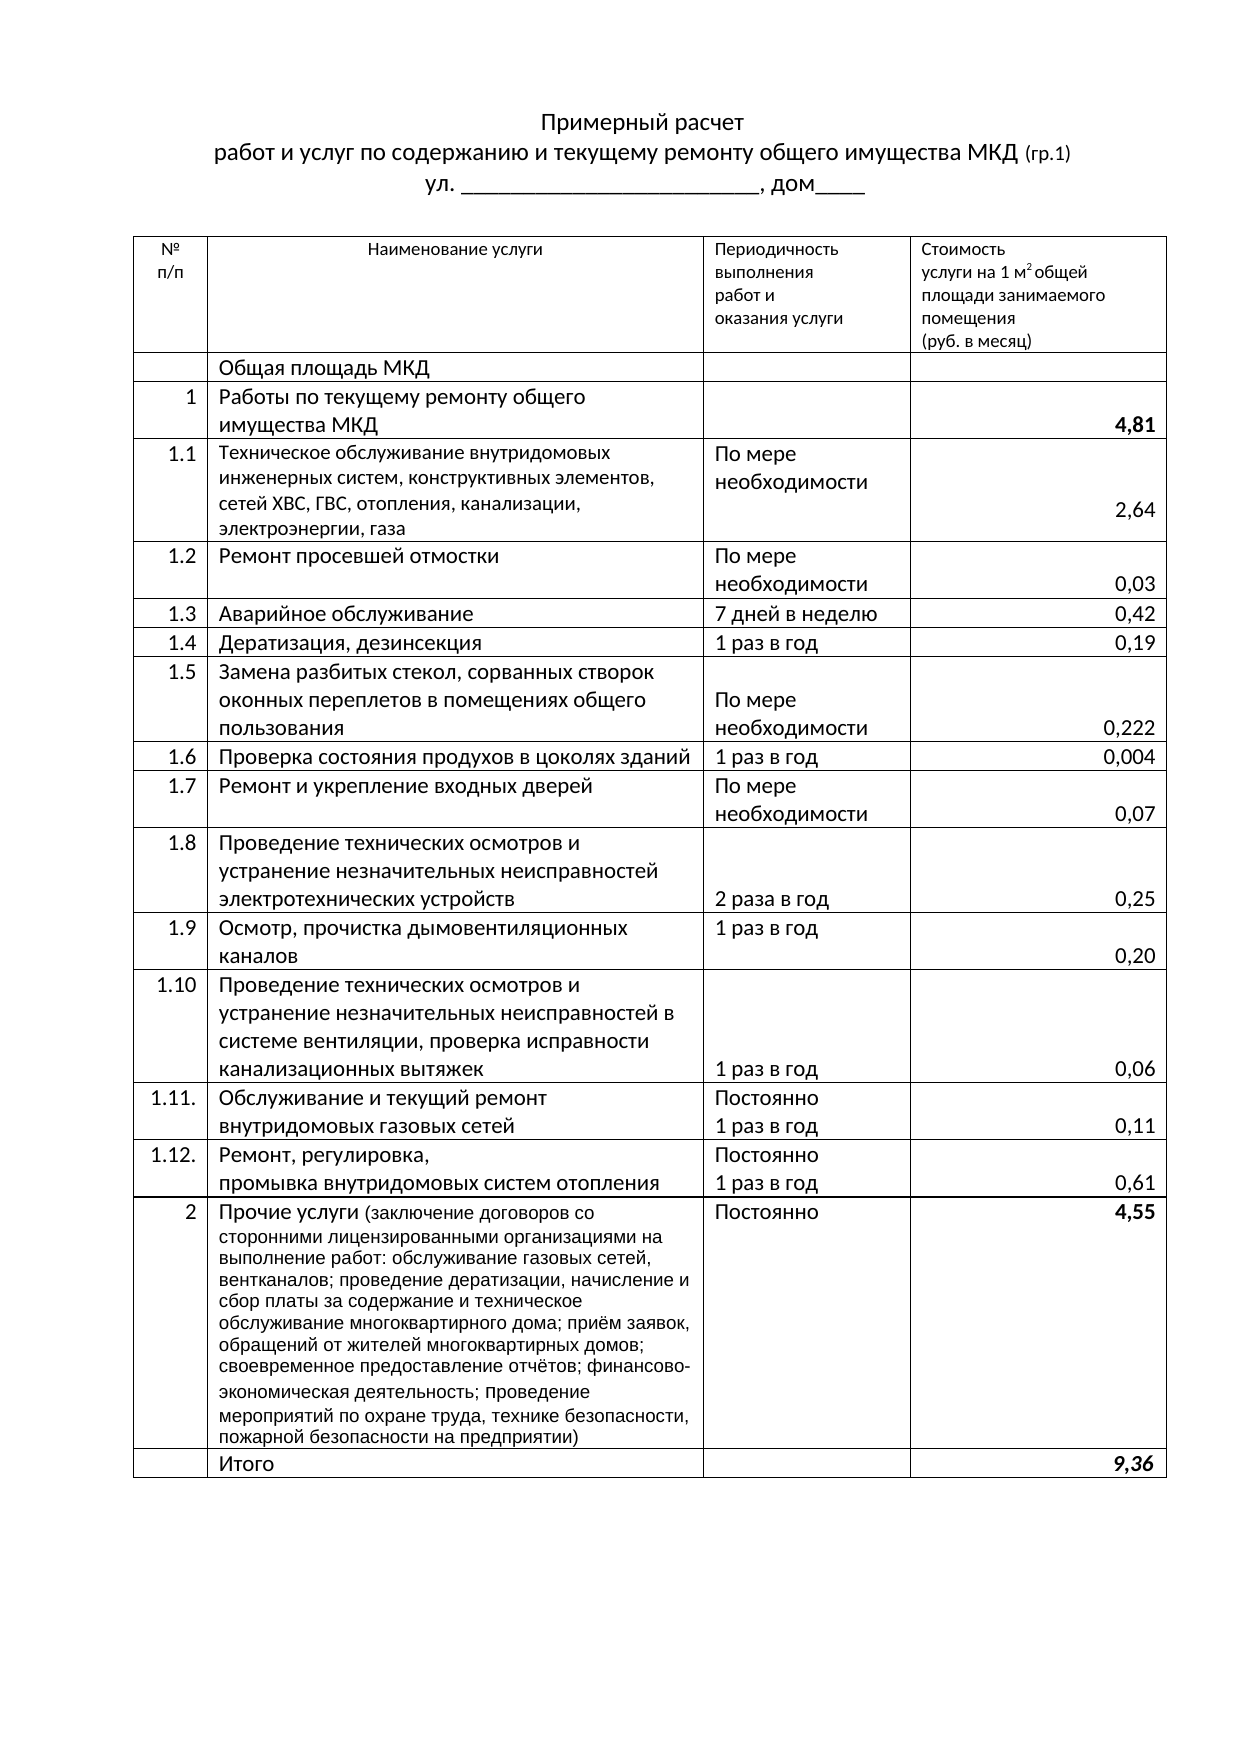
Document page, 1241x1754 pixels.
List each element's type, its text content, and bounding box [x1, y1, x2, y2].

table_cell Осмотр, прочистка дымовентиляционных каналов [208, 913, 703, 969]
table_cell 4,81 [911, 382, 1166, 438]
text работ и услуг по содержанию и текущему ремонту общего имущества МКД (гр.1) [133, 136, 1152, 167]
table_cell 1.12. [134, 1140, 207, 1196]
table_cell 0,07 [911, 771, 1166, 827]
table_cell Проведение технических осмотров и устранение незначительных неисправностей в системе вентиляции, проверка исправности канализационных вытяжек [208, 970, 703, 1082]
table_cell 1.10 [134, 970, 207, 1082]
table_cell 0,25 [911, 828, 1166, 912]
table_cell [704, 353, 910, 381]
table_cell 1 раз в год [704, 628, 910, 656]
table_cell Ремонт и укрепление входных дверей [208, 771, 703, 827]
table_cell Работы по текущему ремонту общего имущества МКД [208, 382, 703, 438]
table_cell Итого [208, 1449, 703, 1477]
table_cell Постоянно 1 раз в год [704, 1083, 910, 1139]
table_cell Постоянно [704, 1198, 910, 1448]
table_cell 1.1 [134, 439, 207, 541]
table_cell [134, 1449, 207, 1477]
table_cell 0,06 [911, 970, 1166, 1082]
table_cell Замена разбитых стекол, сорванных створок оконных переплетов в помещениях общего пользования [208, 657, 703, 741]
table_cell Дератизация, дезинсекция [208, 628, 703, 656]
table_cell 0,61 [911, 1140, 1166, 1196]
table_cell 1.3 [134, 599, 207, 627]
table_cell 4,55 [911, 1198, 1166, 1448]
table_cell 1.11. [134, 1083, 207, 1139]
table_cell По мере необходимости [704, 771, 910, 827]
table_cell 0,20 [911, 913, 1166, 969]
table_cell 2 раза в год [704, 828, 910, 912]
table_cell 1 раз в год [704, 970, 910, 1082]
table_cell Техническое обслуживание внутридомовых инженерных систем, конструктивных элементов, сетей ХВС, ГВС, отопления, канализации, электроэнергии, газа [208, 439, 703, 541]
table_cell По мере необходимости [704, 657, 910, 741]
table_cell 9,36 [911, 1449, 1166, 1477]
table_cell Общая площадь МКД [208, 353, 703, 381]
text Примерный расчет [133, 106, 1152, 136]
table_cell Обслуживание и текущий ремонт внутридомовых газовых сетей [208, 1083, 703, 1139]
table_header Наименование услуги [208, 237, 703, 352]
table_cell 0,19 [911, 628, 1166, 656]
table_cell [911, 353, 1166, 381]
table_header Стоимость услуги на 1 м2 общей площади занимаемого помещения (руб. в месяц) [911, 237, 1166, 352]
table_cell 0,42 [911, 599, 1166, 627]
table_cell 1.7 [134, 771, 207, 827]
table_cell Ремонт, регулировка, промывка внутридомовых систем отопления [208, 1140, 703, 1196]
table_cell Постоянно 1 раз в год [704, 1140, 910, 1196]
table_cell По мере необходимости [704, 439, 910, 541]
table_cell 0,004 [911, 742, 1166, 770]
table_cell 0,222 [911, 657, 1166, 741]
table_cell [704, 1449, 910, 1477]
table_cell 1.2 [134, 542, 207, 598]
table_cell 1.8 [134, 828, 207, 912]
table_cell 1.5 [134, 657, 207, 741]
table_cell Проверка состояния продухов в цоколях зданий [208, 742, 703, 770]
table_cell 0,03 [911, 542, 1166, 598]
table_cell Прочие услуги (заключение договоров со сторонними лицензированными организациями на выполнение работ: обслуживание газовых сетей, вентканалов; проведение дератизации, начисление и сбор платы за содержание и техническое обслуживание многоквартирного дома; приём заявок, обращений от жителей многоквартирных домов; своевременное предоставление отчётов; финансово-экономическая деятельность; проведение мероприятий по охране труда, технике безопасности, пожарной безопасности на предприятии) [208, 1198, 703, 1448]
table_header № п/п [134, 237, 207, 352]
table_cell [704, 382, 910, 438]
table_cell 2 [134, 1198, 207, 1448]
text ул. ________________________, дом____ [133, 167, 1152, 197]
table_cell 0,11 [911, 1083, 1166, 1139]
table_cell Проведение технических осмотров и устранение незначительных неисправностей электротехнических устройств [208, 828, 703, 912]
table_cell 1 раз в год [704, 742, 910, 770]
table_cell Аварийное обслуживание [208, 599, 703, 627]
table_cell 1 раз в год [704, 913, 910, 969]
table_cell 1.9 [134, 913, 207, 969]
table_cell Ремонт просевшей отмостки [208, 542, 703, 598]
table_cell 1.4 [134, 628, 207, 656]
table_cell 1 [134, 382, 207, 438]
table_cell [134, 353, 207, 381]
table_cell 1.6 [134, 742, 207, 770]
table_header Периодичность выполнения работ и оказания услуги [704, 237, 910, 352]
table_cell 2,64 [911, 439, 1166, 541]
table_cell По мере необходимости [704, 542, 910, 598]
table_cell 7 дней в неделю [704, 599, 910, 627]
